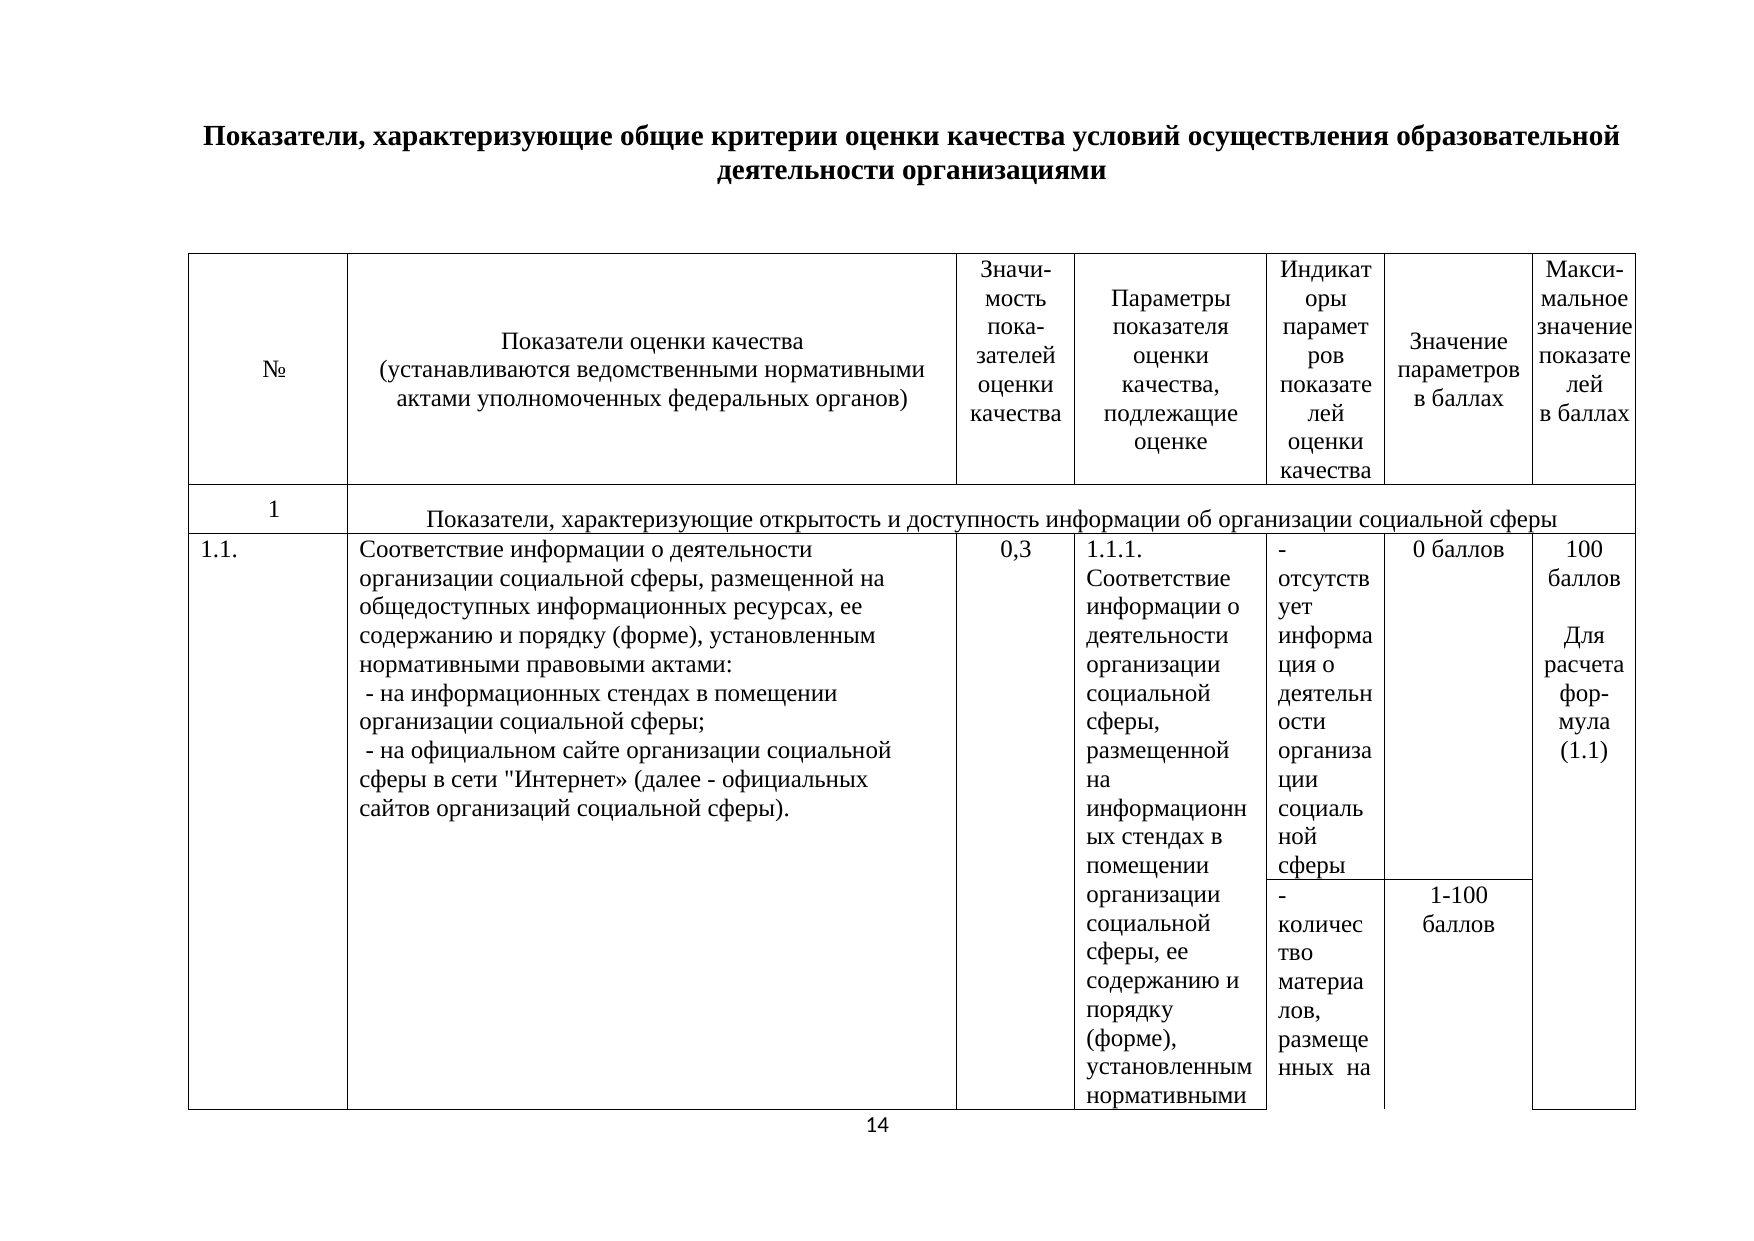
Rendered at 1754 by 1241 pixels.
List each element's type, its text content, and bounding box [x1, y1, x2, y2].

table_cell 100 баллов Для расчета фор-мула (1.1) [1533, 534, 1635, 1109]
table_header Параметры показателя оценки качества, подлежащие оценке [1075, 254, 1266, 484]
table_header Индикаторы параметров показателей оценки качества [1267, 254, 1384, 484]
table_cell Соответствие информации о деятельности организации социальной сферы, размещенной на общедоступных информационных ресурсах, ее содержанию и порядку (форме), установленным нормативными правовыми актами: - на информационных стендах в помещении организации социальной сферы; - на официальном сайте организации социальной сферы в сети "Интернет» (далее - официальных сайтов организаций социальной сферы). [348, 534, 956, 1109]
table_cell 1-100 баллов [1385, 880, 1532, 1109]
text Показатели, характеризующие общие критерии оценки качества условий осуществления образовательной деятельности организациями [194, 118, 1630, 185]
table_cell 1.1.1. Соответствие информации о деятельности организации социальной сферы, размещенной на информационных стендах в помещении организации социальной сферы, ее содержанию и порядку (форме), установленным нормативными правовыми актами [1075, 534, 1266, 1109]
table_cell Показатели, характеризующие открытость и доступность информации об организации социальной сферы [348, 485, 1635, 533]
table_cell 1 [189, 485, 347, 533]
table_cell - отсутствует информация о деятельности организации социальной сферы [1267, 534, 1384, 879]
table_header Значение параметров в баллах [1385, 254, 1532, 484]
table_header Показатели оценки качества (устанавливаются ведомственными нормативными актами уполномоченных федеральных органов) [348, 254, 956, 484]
table_cell 0,3 [957, 534, 1074, 1109]
table_header Значи-мость пока-зателей оценки качества [957, 254, 1074, 484]
table_header № [189, 254, 347, 484]
table_cell 0 баллов [1385, 534, 1532, 879]
table_header Макси-мальное значение показателей в баллах [1533, 254, 1635, 484]
table_cell 1.1. [189, 534, 347, 1109]
